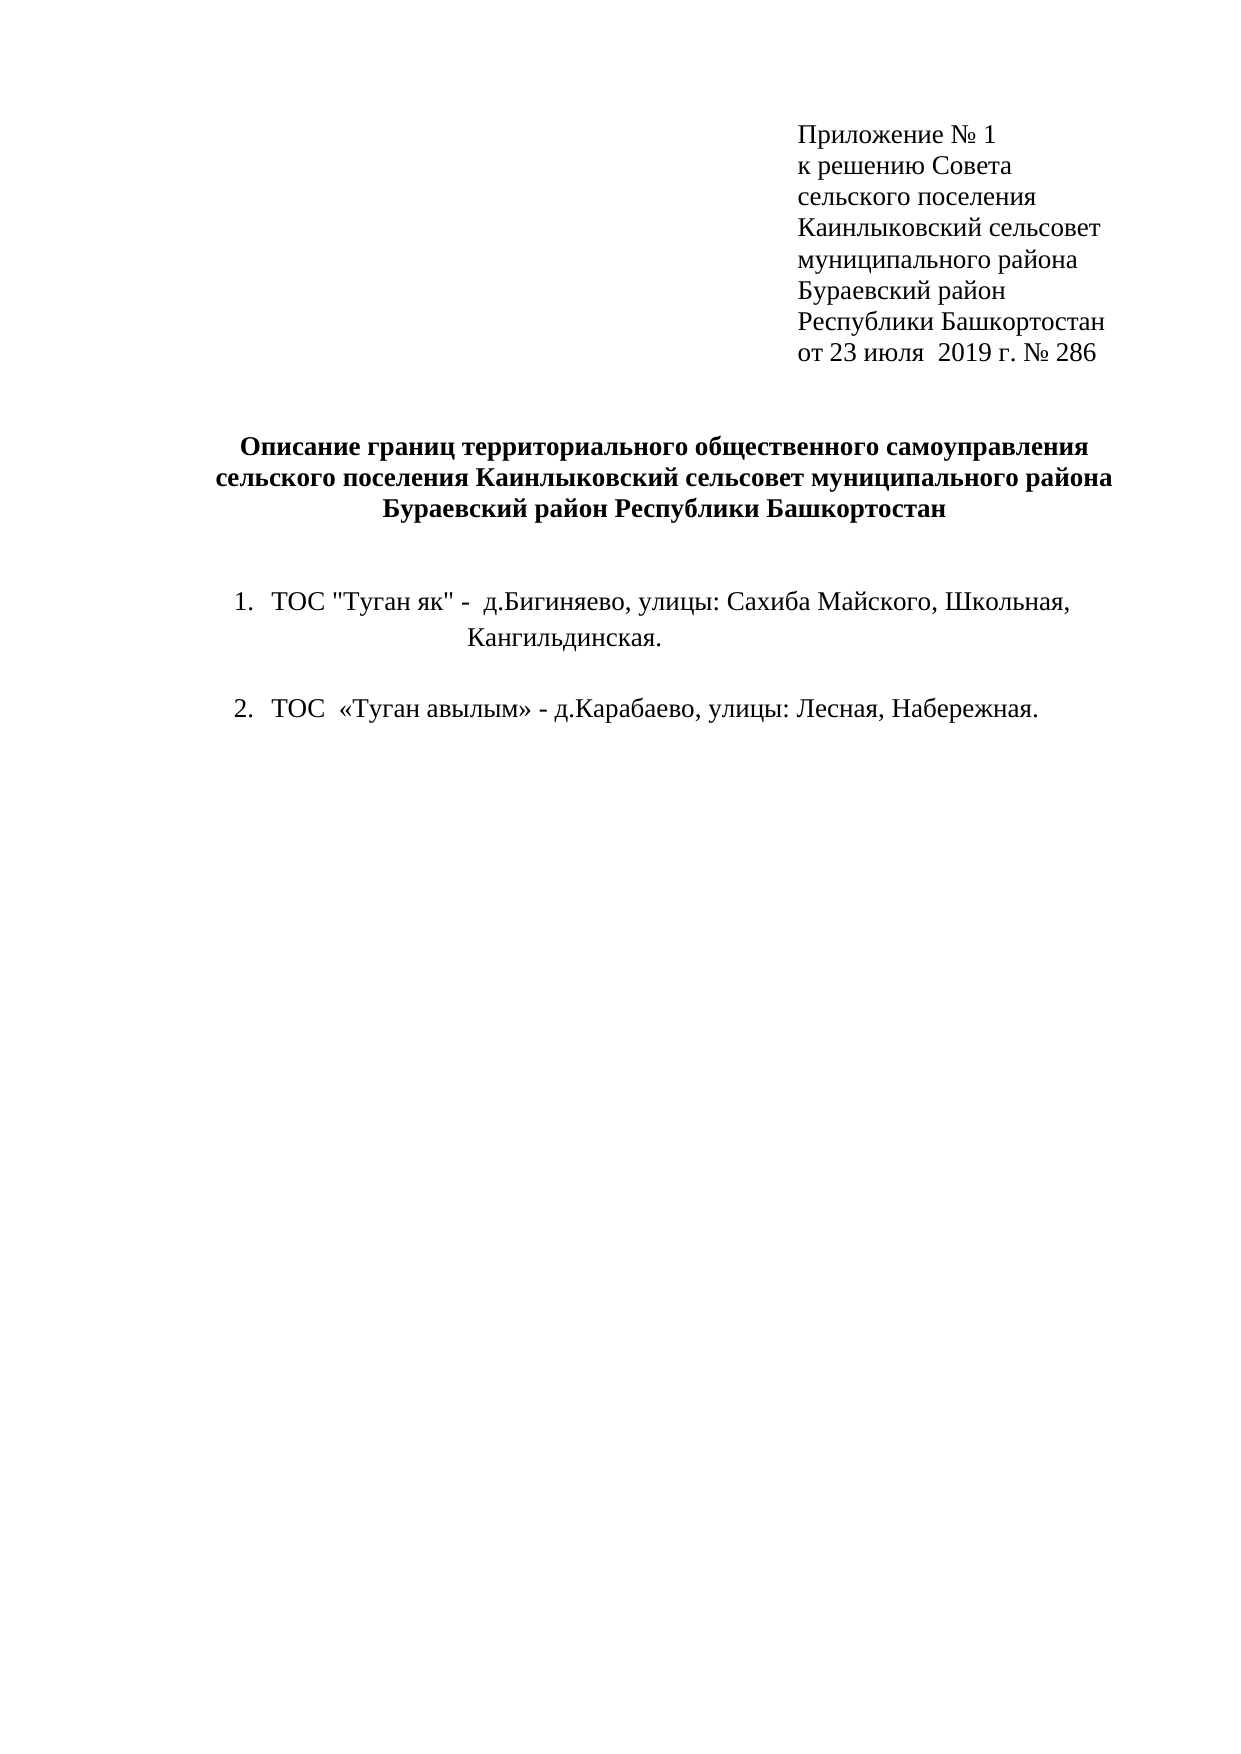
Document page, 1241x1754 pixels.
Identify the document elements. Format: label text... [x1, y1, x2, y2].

text сельского поселения [177, 180, 1152, 212]
text Бураевский район [177, 274, 1152, 305]
text Каинлыковский сельсовет [177, 212, 1152, 243]
text от 23 июля 2019 г. № 286 [177, 336, 1152, 367]
text Приложение № 1 [177, 118, 1152, 149]
title Описание границ территориального общественного самоуправления сельского поселения Каинлыковский сельсовет муниципального района Бураевский район Республики Башкортостан [177, 429, 1152, 523]
list ТОС «Туган авылым» - д.Карабаево, улицы: Лесная, Набережная. [233, 692, 1152, 724]
text муниципального района [177, 243, 1152, 274]
list ТОС "Туган як" - д.Бигиняево, улицы: Сахиба Майского, Школьная, [233, 585, 1152, 616]
text к решению Совета [177, 149, 1152, 180]
text Республики Башкортостан [177, 305, 1152, 336]
text Кангильдинская. [271, 621, 1152, 652]
